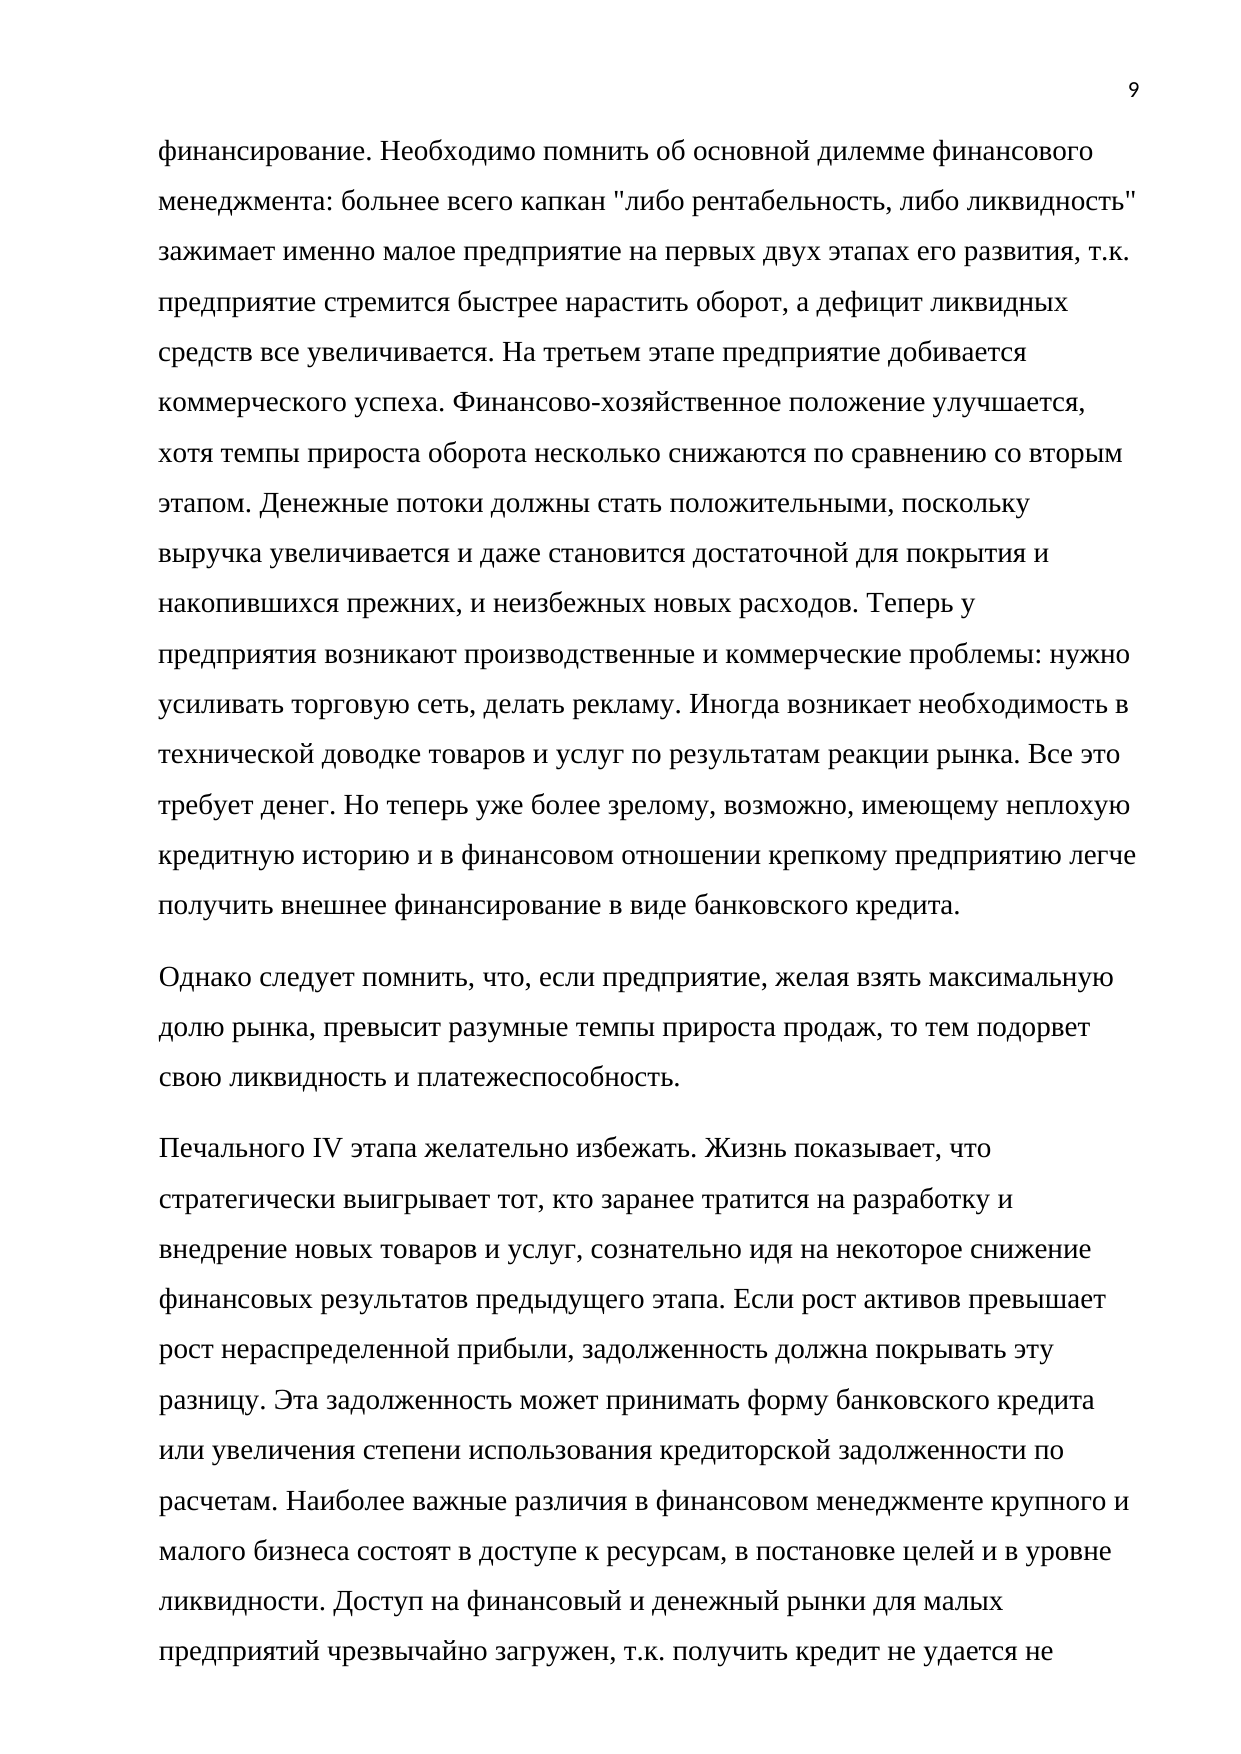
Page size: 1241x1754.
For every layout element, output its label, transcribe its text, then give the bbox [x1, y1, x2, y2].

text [159, 1130, 1139, 1667]
text Однако следует помнить, что, если предприятие, желая взять максимальную долю рынка, превысит разумные темпы прироста продаж, то тем подорвет свою ликвидность и платежеспособность. [159, 959, 1139, 1093]
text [158, 133, 1139, 921]
